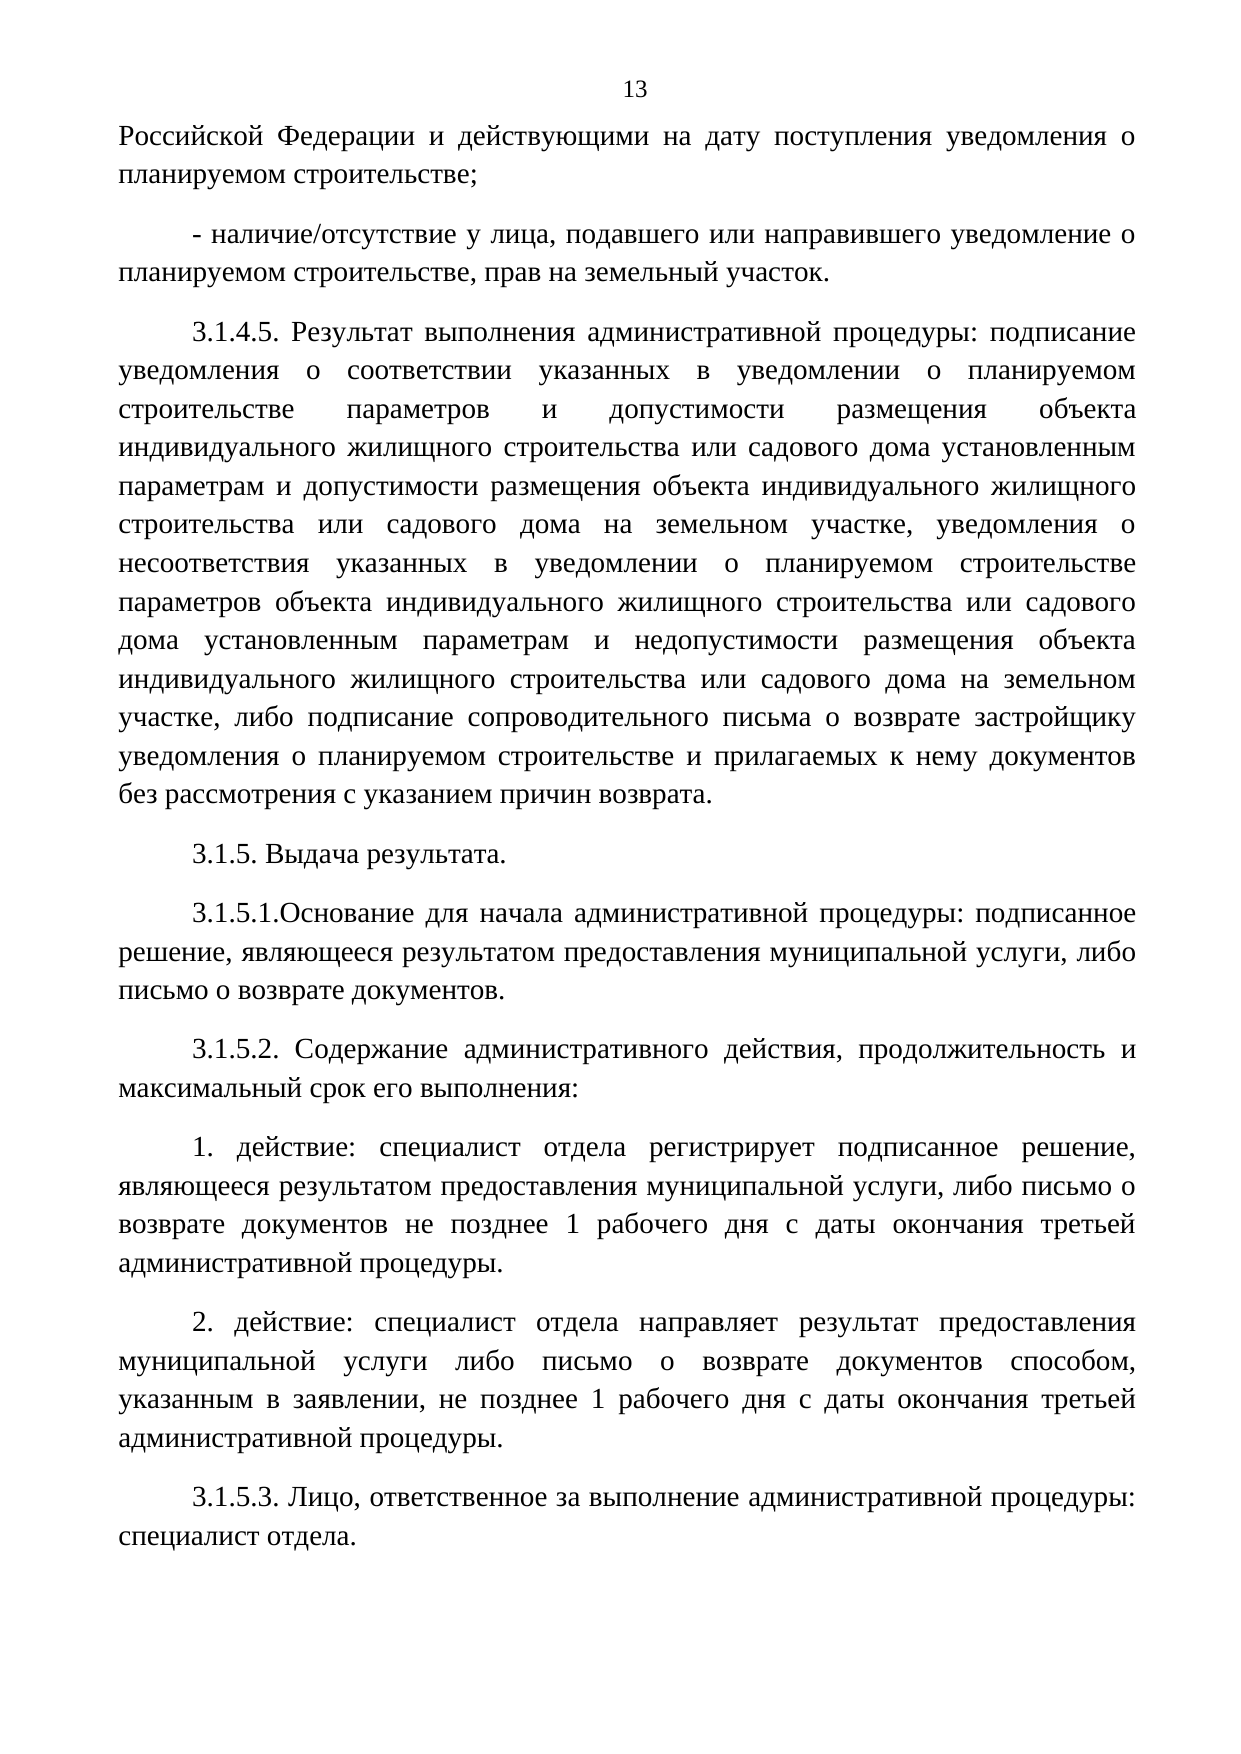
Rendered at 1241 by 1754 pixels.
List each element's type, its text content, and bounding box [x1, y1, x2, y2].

text - наличие/отсутствие у лица, подавшего или направившего уведомление о планируемом строительстве, прав на земельный участок. [118, 216, 1137, 288]
text 3.1.5.2. Содержание административного действия, продолжительность и максимальный срок его выполнения: [118, 1032, 1137, 1104]
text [118, 118, 1137, 190]
text 3.1.5.1.Основание для начала административной процедуры: подписанное решение, являющееся результатом предоставления муниципальной услуги, либо письмо о возврате документов. [118, 895, 1137, 1006]
text 3.1.5. Выдача результата. [118, 836, 1137, 869]
text 2. действие: специалист отдела направляет результат предоставления муниципальной услуги либо письмо о возврате документов способом, указанным в заявлении, не позднее 1 рабочего дня с даты окончания третьей административной процедуры. [118, 1304, 1137, 1454]
text 3.1.5.3. Лицо, ответственное за выполнение административной процедуры: специалист отдела. [118, 1479, 1137, 1552]
text 3.1.4.5. Результат выполнения административной процедуры: подписание уведомления о соответствии указанных в уведомлении о планируемом строительстве параметров и допустимости размещения объекта индивидуального жилищного строительства или садового дома установленным параметрам и допустимости размещения объекта индивидуального жилищного строительства или садового дома на земельном участке, уведомления о несоответствия указанных в уведомлении о планируемом строительстве параметров объекта индивидуального жилищного строительства или садового дома установленным параметрам и недопустимости размещения объекта индивидуального жилищного строительства или садового дома на земельном участке, либо подписание сопроводительного письма о возврате застройщику уведомления о планируемом строительстве и прилагаемых к нему документов без рассмотрения с указанием причин возврата. [118, 314, 1137, 810]
text 1. действие: специалист отдела регистрирует подписанное решение, являющееся результатом предоставления муниципальной услуги, либо письмо о возврате документов не позднее 1 рабочего дня с даты окончания третьей административной процедуры. [118, 1129, 1137, 1279]
